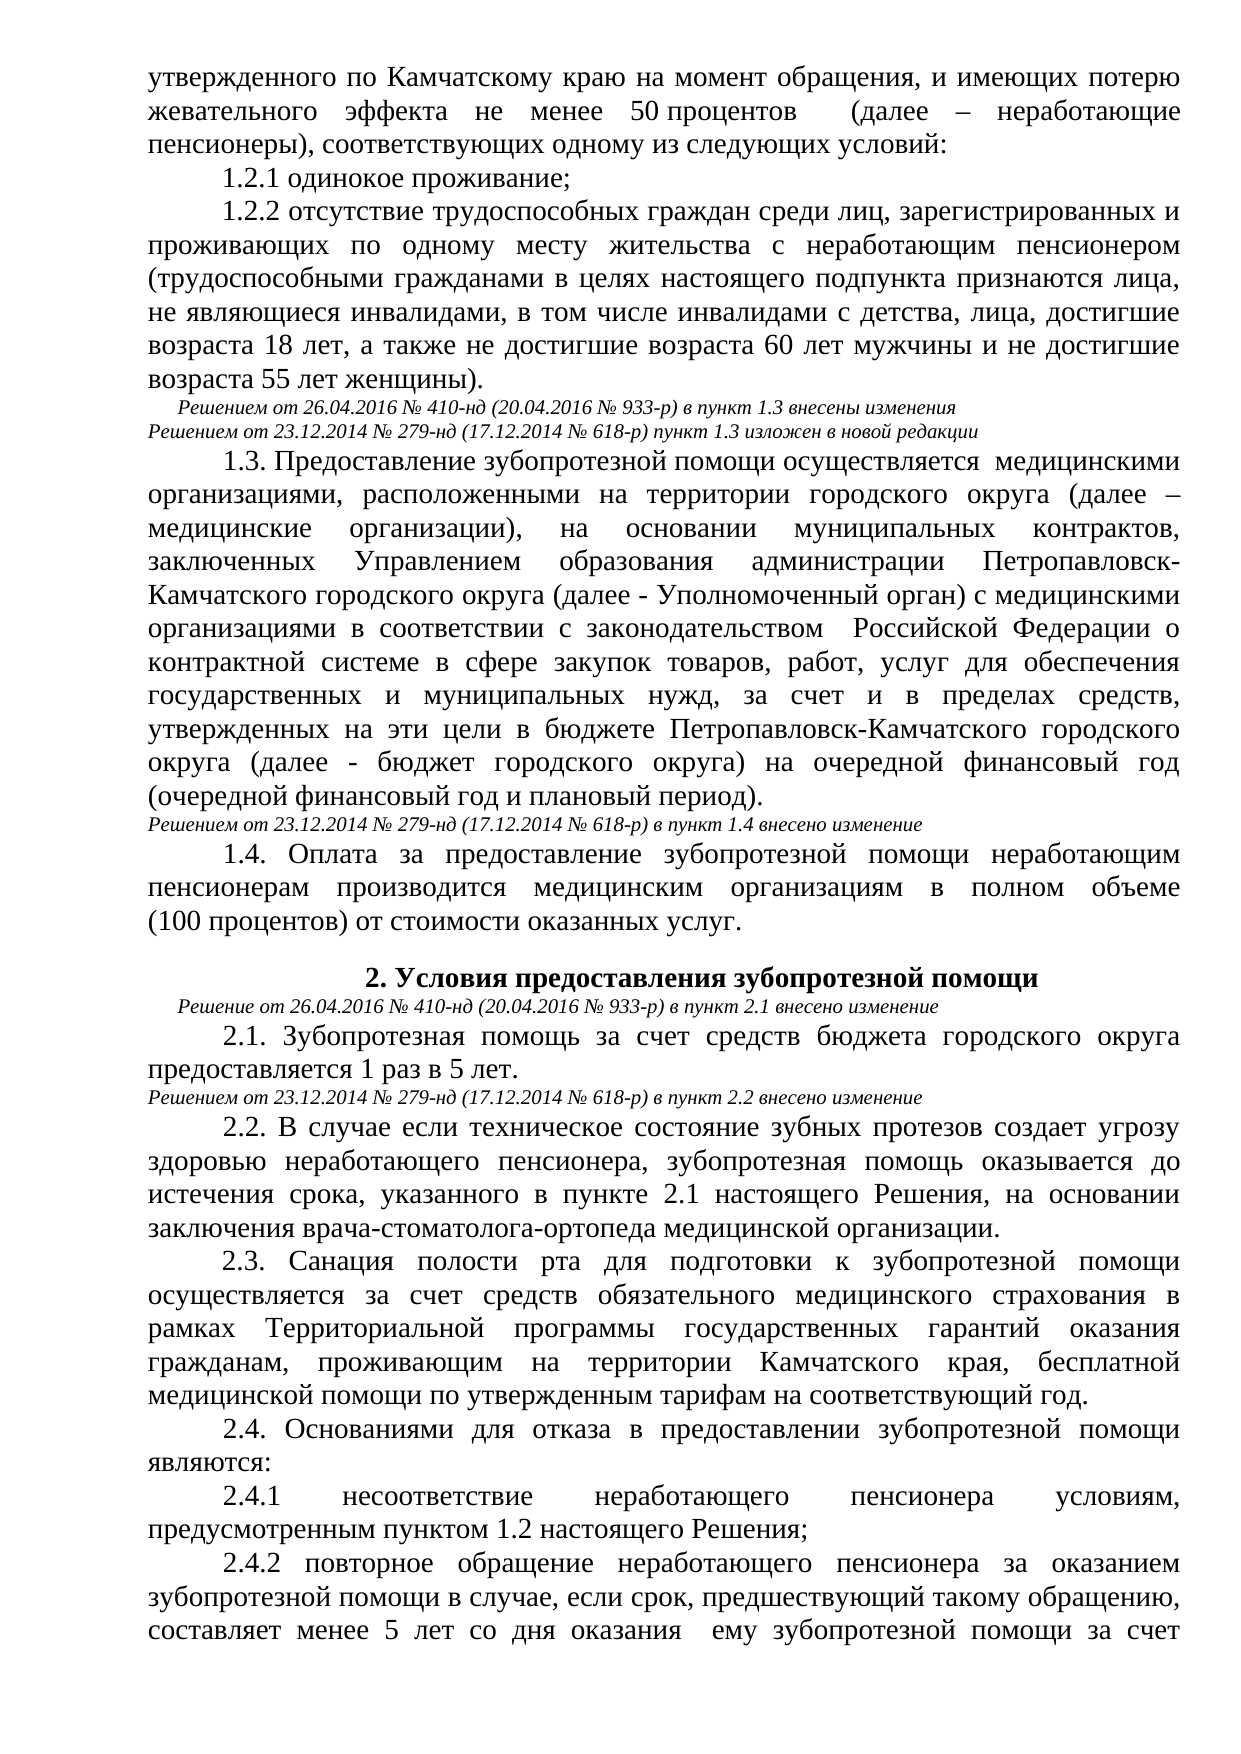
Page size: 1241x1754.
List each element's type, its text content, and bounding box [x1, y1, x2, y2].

text 1.2.1 одинокое проживание; [148, 160, 1181, 193]
text Решением от 23.12.2014 № 279-нд (17.12.2014 № 618-р) в пункт 1.4 внесено изменение [148, 812, 1181, 836]
text 2.3. Санация полости рта для подготовки к зубопротезной помощи осуществляется за счет средств обязательного медицинского страхования в рамках Территориальной программы государственных гарантий оказания гражданам, проживающим на территории Камчатского края, бесплатной медицинской помощи по утвержденным тарифам на соответствующий год. [148, 1243, 1181, 1411]
text 1.2.2 отсутствие трудоспособных граждан среди лиц, зарегистрированных и проживающих по одному месту жительства с неработающим пенсионером (трудоспособными гражданами в целях настоящего подпункта признаются лица, не являющиеся инвалидами, в том числе инвалидами с детства, лица, достигшие возраста 18 лет, а также не достигшие возраста 60 лет мужчины и не достигшие возраста 55 лет женщины). [148, 193, 1181, 394]
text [148, 1545, 1181, 1646]
text 2.4. Основаниями для отказа в предоставлении зубопротезной помощи являются: [148, 1411, 1181, 1478]
text Решением от 26.04.2016 № 410-нд (20.04.2016 № 933-р) в пункт 1.3 внесены изменения [148, 394, 1181, 419]
text 2. Условия предоставления зубопротезной помощи [148, 960, 1181, 994]
text Решение от 26.04.2016 № 410-нд (20.04.2016 № 933-р) в пункт 2.1 внесено изменение [148, 994, 1181, 1018]
text 2.2. В случае если техническое состояние зубных протезов создает угрозу здоровью неработающего пенсионера, зубопротезная помощь оказывается до истечения срока, указанного в пункте 2.1 настоящего Решения, на основании заключения врача-стоматолога-ортопеда медицинской организации. [148, 1109, 1181, 1243]
text 2.1. Зубопротезная помощь за счет средств бюджета городского округа предоставляется 1 раз в 5 лет. [148, 1018, 1181, 1085]
text Решением от 23.12.2014 № 279-нд (17.12.2014 № 618-р) пункт 1.3 изложен в новой редакции [148, 419, 1181, 443]
text Решением от 23.12.2014 № 279-нд (17.12.2014 № 618-р) в пункт 2.2 внесено изменение [148, 1085, 1181, 1109]
text 2.4.1 несоответствие неработающего пенсионера условиям, предусмотренным пунктом 1.2 настоящего Решения; [148, 1478, 1181, 1545]
text 1.3. Предоставление зубопротезной помощи осуществляется медицинскими организациями, расположенными на территории городского округа (далее – медицинские организации), на основании муниципальных контрактов, заключенных Управлением образования администрации Петропавловск-Камчатского городского округа (далее - Уполномоченный орган) с медицинскими организациями в соответствии с законодательством Российской Федерации о контрактной системе в сфере закупок товаров, работ, услуг для обеспечения государственных и муниципальных нужд, за счет и в пределах средств, утвержденных на эти цели в бюджете Петропавловск-Камчатского городского округа (далее - бюджет городского округа) на очередной финансовый год (очередной финансовый год и плановый период). [148, 443, 1181, 812]
text 1.4. Оплата за предоставление зубопротезной помощи неработающим пенсионерам производится медицинским организациям в полном объеме (100 процентов) от стоимости оказанных услуг. [148, 836, 1181, 936]
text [148, 59, 1181, 160]
